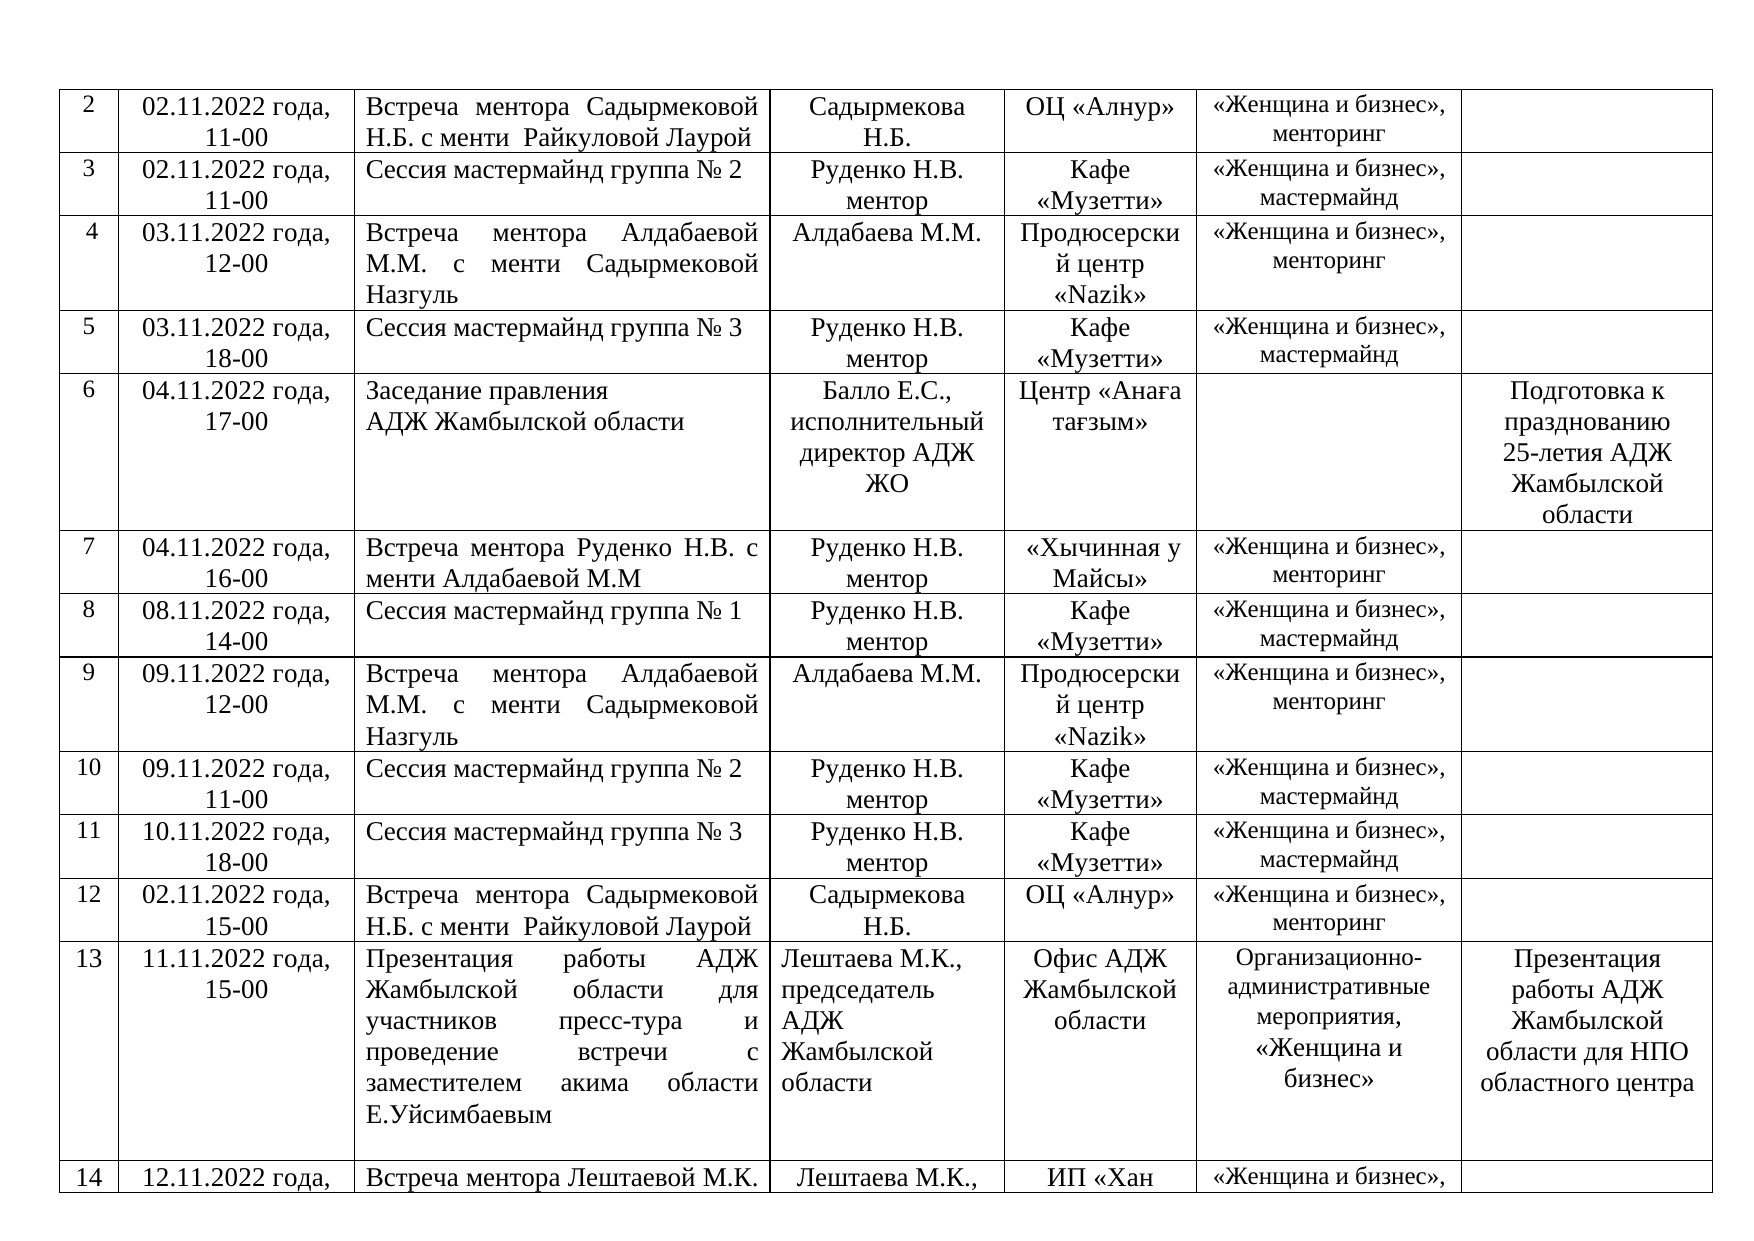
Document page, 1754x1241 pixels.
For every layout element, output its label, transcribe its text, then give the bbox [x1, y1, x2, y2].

table_cell Сессия мастермайнд группа № 1 [355, 594, 769, 656]
table_cell 11.11.2022 года, 15-00 [119, 942, 354, 1160]
table_cell 11 [60, 815, 118, 878]
table_cell Кафе «Музетти» [1005, 153, 1196, 215]
table_cell Офис АДЖ Жамбылской области [1005, 942, 1196, 1160]
table_cell Руденко Н.В. ментор [771, 531, 1004, 593]
table_cell «Женщина и бизнес», мастермайнд [1197, 815, 1461, 878]
table_cell Встреча ментора Руденко Н.В. с менти Алдабаевой М.М [355, 531, 769, 593]
table_cell 5 [60, 311, 118, 373]
table_cell 09.11.2022 года, 11-00 [119, 752, 354, 814]
table_cell Встреча ментора Алдабаевой М.М. с менти Садырмековой Назгуль [355, 216, 769, 310]
table_cell Сессия мастермайнд группа № 3 [355, 815, 769, 878]
table_cell Презентация работы АДЖ Жамбылской области для НПО областного центра [1462, 942, 1712, 1160]
table_cell [1462, 1161, 1712, 1192]
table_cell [771, 1161, 1004, 1192]
table_cell 03.11.2022 года, 18-00 [119, 311, 354, 373]
table_cell [1462, 153, 1712, 215]
table_cell 13 [60, 942, 118, 1160]
table_cell «Женщина и бизнес», менторинг [1197, 658, 1461, 751]
table_cell «Женщина и бизнес», менторинг [1197, 90, 1461, 152]
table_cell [355, 1161, 769, 1192]
table_cell «Женщина и бизнес», мастермайнд [1197, 594, 1461, 656]
table_cell 08.11.2022 года, 14-00 [119, 594, 354, 656]
table_cell «Женщина и бизнес», менторинг [1197, 216, 1461, 310]
table_cell [1462, 531, 1712, 593]
table_cell Садырмекова Н.Б. [771, 90, 1004, 152]
table_cell Алдабаева М.М. [771, 216, 1004, 310]
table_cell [1197, 1161, 1461, 1192]
table_cell Руденко Н.В. ментор [771, 153, 1004, 215]
table_cell 2 [60, 90, 118, 152]
table_cell ОЦ «Алнур» [1005, 879, 1196, 941]
table_cell Балло Е.С., исполнительный директор АДЖ ЖО [771, 374, 1004, 530]
table_cell Сессия мастермайнд группа № 2 [355, 153, 769, 215]
table_cell «Женщина и бизнес», мастермайнд [1197, 752, 1461, 814]
table_cell [1462, 879, 1712, 941]
table_cell «Женщина и бизнес», мастермайнд [1197, 311, 1461, 373]
table_cell Центр «Анаға тағзым» [1005, 374, 1196, 530]
table_cell [1462, 216, 1712, 310]
table_cell 10.11.2022 года, 18-00 [119, 815, 354, 878]
table_cell «Женщина и бизнес», менторинг [1197, 531, 1461, 593]
table_cell [1462, 815, 1712, 878]
table_cell 03.11.2022 года, 12-00 [119, 216, 354, 310]
table_cell [1462, 90, 1712, 152]
table_cell Лештаева М.К., председатель АДЖ Жамбылской области [771, 942, 1004, 1160]
table_cell 7 [60, 531, 118, 593]
table_cell 02.11.2022 года, 11-00 [119, 90, 354, 152]
table_cell [1197, 374, 1461, 530]
table_cell Руденко Н.В. ментор [771, 311, 1004, 373]
table_cell Кафе «Музетти» [1005, 311, 1196, 373]
table_cell 04.11.2022 года, 17-00 [119, 374, 354, 530]
table_cell «Хычинная у Майсы» [1005, 531, 1196, 593]
table_cell Алдабаева М.М. [771, 658, 1004, 751]
table_cell Организационно-административные мероприятия, «Женщина и бизнес» [1197, 942, 1461, 1160]
table_cell [1462, 658, 1712, 751]
table_cell Продюсерский центр «Nazik» [1005, 216, 1196, 310]
table_cell 04.11.2022 года, 16-00 [119, 531, 354, 593]
table_cell Сессия мастермайнд группа № 3 [355, 311, 769, 373]
table_cell Продюсерский центр «Nazik» [1005, 658, 1196, 751]
table_cell 4 [60, 216, 118, 310]
table_cell ИП «Хан Шапан» [1005, 1161, 1196, 1192]
table_cell Встреча ментора Алдабаевой М.М. с менти Садырмековой Назгуль [355, 658, 769, 751]
table_cell Презентация работы АДЖ Жамбылской области для участников пресс-тура и проведение встречи с заместителем акима области Е.Уйсимбаевым [355, 942, 769, 1160]
table_cell Садырмекова Н.Б. [771, 879, 1004, 941]
table_cell Встреча ментора Садырмековой Н.Б. с менти Райкуловой Лаурой [355, 879, 769, 941]
table_cell Руденко Н.В. ментор [771, 594, 1004, 656]
table_cell «Женщина и бизнес», менторинг [1197, 879, 1461, 941]
table_cell 8 [60, 594, 118, 656]
table_cell Подготовка к празднованию 25-летия АДЖ Жамбылской области [1462, 374, 1712, 530]
table_cell 14 [60, 1161, 118, 1192]
table_cell Кафе «Музетти» [1005, 594, 1196, 656]
table_cell Заседание правления АДЖ Жамбылской области [355, 374, 769, 530]
table_cell [1462, 594, 1712, 656]
table_cell 12 [60, 879, 118, 941]
table_cell [1462, 752, 1712, 814]
table_cell 02.11.2022 года, 15-00 [119, 879, 354, 941]
table_cell «Женщина и бизнес», мастермайнд [1197, 153, 1461, 215]
table_cell 10 [60, 752, 118, 814]
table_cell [119, 1161, 354, 1192]
table_cell ОЦ «Алнур» [1005, 90, 1196, 152]
table_cell 6 [60, 374, 118, 530]
table_cell [1462, 311, 1712, 373]
table_cell 9 [60, 658, 118, 751]
table_cell Руденко Н.В. ментор [771, 752, 1004, 814]
table_cell Встреча ментора Садырмековой Н.Б. с менти Райкуловой Лаурой [355, 90, 769, 152]
table_cell Кафе «Музетти» [1005, 815, 1196, 878]
table_cell 02.11.2022 года, 11-00 [119, 153, 354, 215]
table_cell 3 [60, 153, 118, 215]
table_cell 09.11.2022 года, 12-00 [119, 658, 354, 751]
table_cell Кафе «Музетти» [1005, 752, 1196, 814]
table_cell Сессия мастермайнд группа № 2 [355, 752, 769, 814]
table_cell Руденко Н.В. ментор [771, 815, 1004, 878]
